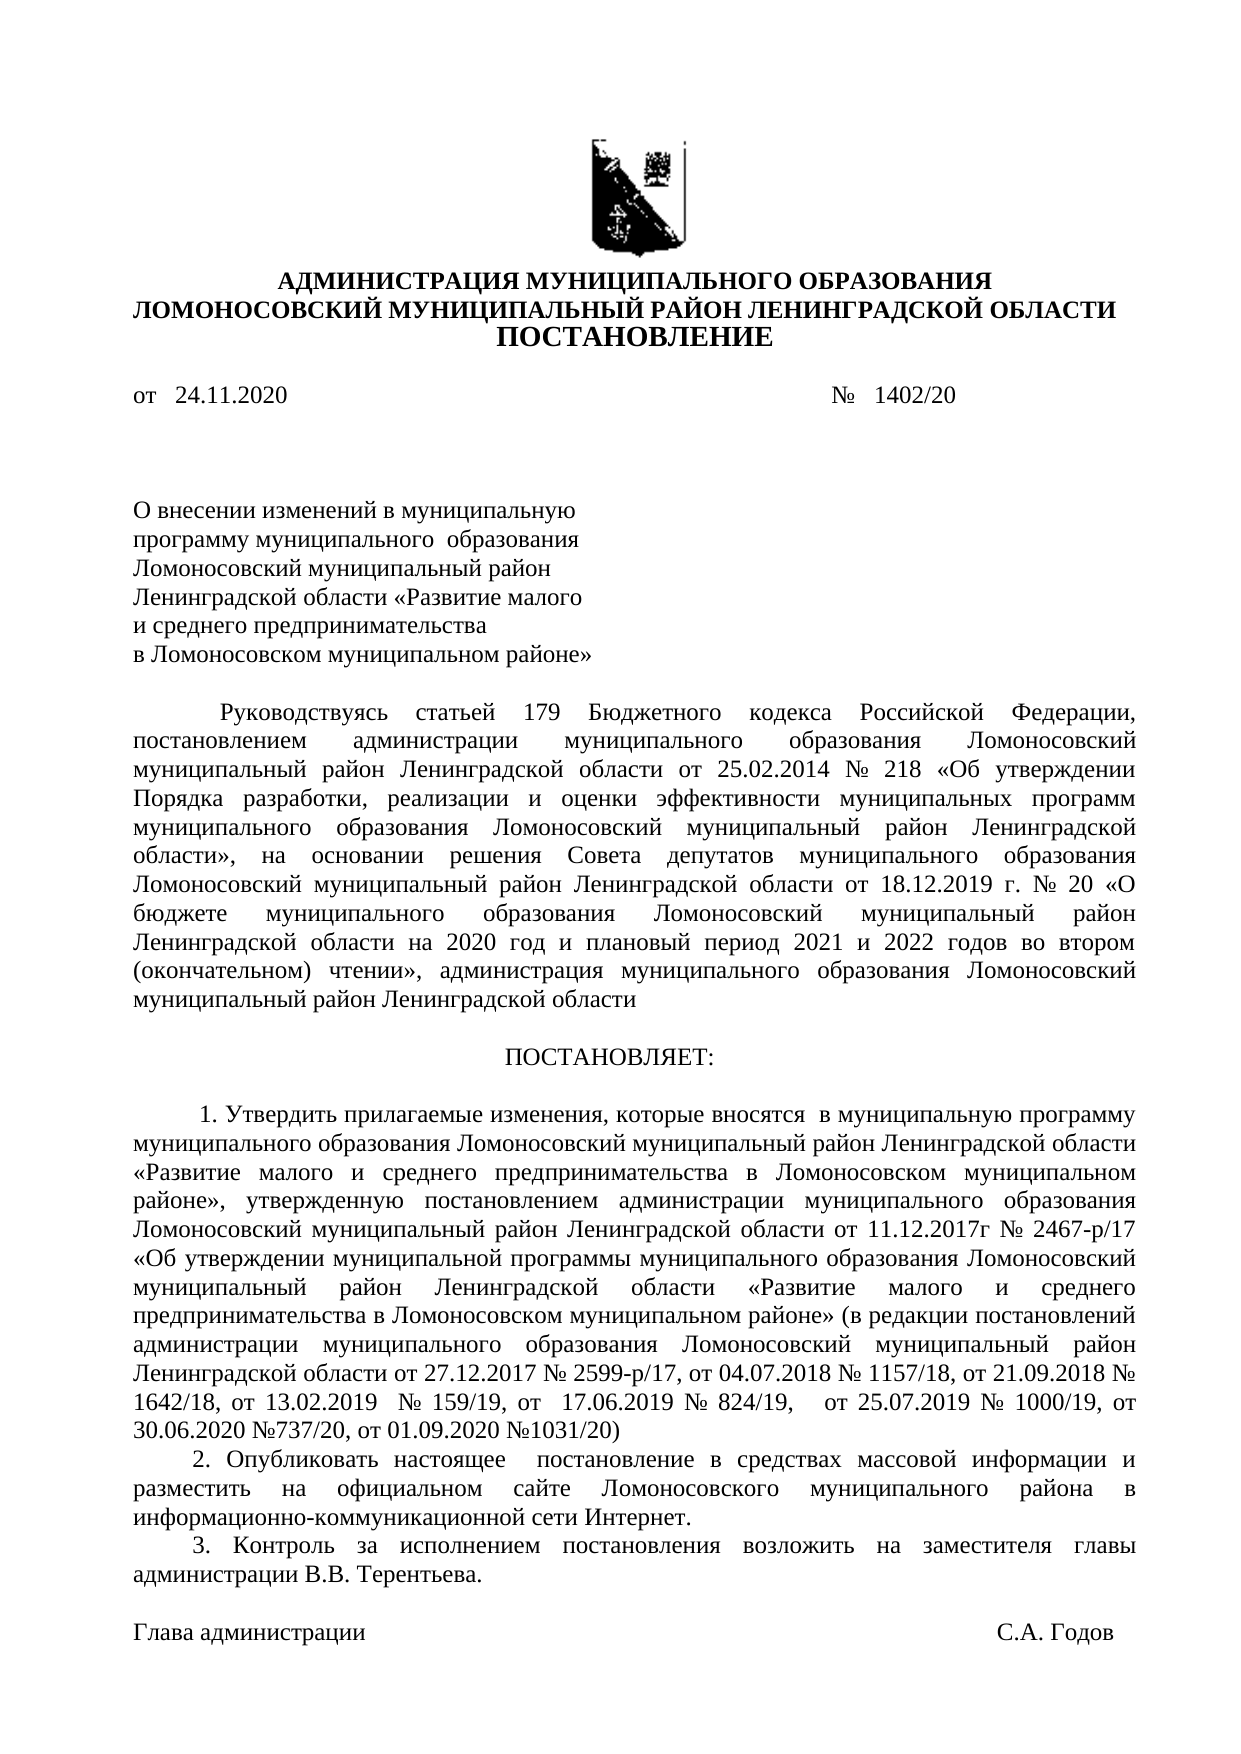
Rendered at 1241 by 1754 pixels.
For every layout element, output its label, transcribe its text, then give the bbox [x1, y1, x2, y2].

text в Ломоносовском муниципальном районе» [133, 639, 1137, 668]
text и среднего предпринимательства [133, 610, 1137, 639]
text ПОСТАНОВЛЕНИЕ [133, 324, 1137, 352]
text 3. Контроль за исполнением постановления возложить на заместителя главы администрации В.В. Терентьева. [133, 1530, 1137, 1588]
text Ломоносовский муниципальный район [133, 553, 1137, 582]
text 2. Опубликовать настоящее постановление в средствах массовой информации и разместить на официальном сайте Ломоносовского муниципального района в информационно-коммуникационной сети Интернет. [133, 1444, 1137, 1530]
text О внесении изменений в муниципальную [133, 495, 1137, 524]
text ЛОМОНОСОВСКИЙ МУНИЦИПАЛЬНЫЙ РАЙОН ЛЕНИНГРАДСКОЙ ОБЛАСТИ [133, 295, 1137, 324]
text от 24.11.2020 № 1402/20 [133, 381, 1137, 409]
text Ленинградской области «Развитие малого [133, 582, 1137, 610]
text 1. Утвердить прилагаемые изменения, которые вносятся в муниципальную программу муниципального образования Ломоносовский муниципальный район Ленинградской области «Развитие малого и среднего предпринимательства в Ломоносовском муниципальном районе», утвержденную постановлением администрации муниципального образования Ломоносовский муниципальный район Ленинградской области от 11.12.2017г № 2467-р/17 «Об утверждении муниципальной программы муниципального образования Ломоносовский муниципальный район Ленинградской области «Развитие малого и среднего предпринимательства в Ломоносовском муниципальном районе» (в редакции постановлений администрации муниципального образования Ломоносовский муниципальный район Ленинградской области от 27.12.2017 № 2599-р/17, от 04.07.2018 № 1157/18, от 21.09.2018 № 1642/18, от 13.02.2019 № 159/19, от 17.06.2019 № 824/19, от 25.07.2019 № 1000/19, от 30.06.2020 №737/20, от 01.09.2020 №1031/20) [133, 1099, 1137, 1444]
text АДМИНИСТРАЦИЯ МУНИЦИПАЛЬНОГО ОБРАЗОВАНИЯ [133, 267, 1137, 295]
text программу муниципального образования [133, 524, 1137, 553]
text Глава администрации С.А. Годов [133, 1617, 1137, 1645]
text ПОСТАНОВЛЯЕТ: [133, 1042, 1137, 1070]
text Руководствуясь статьей 179 Бюджетного кодекса Российской Федерации, постановлением администрации муниципального образования Ломоносовский муниципальный район Ленинградской области от 25.02.2014 № 218 «Об утверждении Порядка разработки, реализации и оценки эффективности муниципальных программ муниципального образования Ломоносовский муниципальный район Ленинградской области», на основании решения Совета депутатов муниципального образования Ломоносовский муниципальный район Ленинградской области от 18.12.2019 г. № 20 «О бюджете муниципального образования Ломоносовский муниципальный район Ленинградской области на 2020 год и плановый период 2021 и 2022 годов во втором (окончательном) чтении», администрация муниципального образования Ломоносовский муниципальный район Ленинградской области [133, 697, 1137, 1013]
